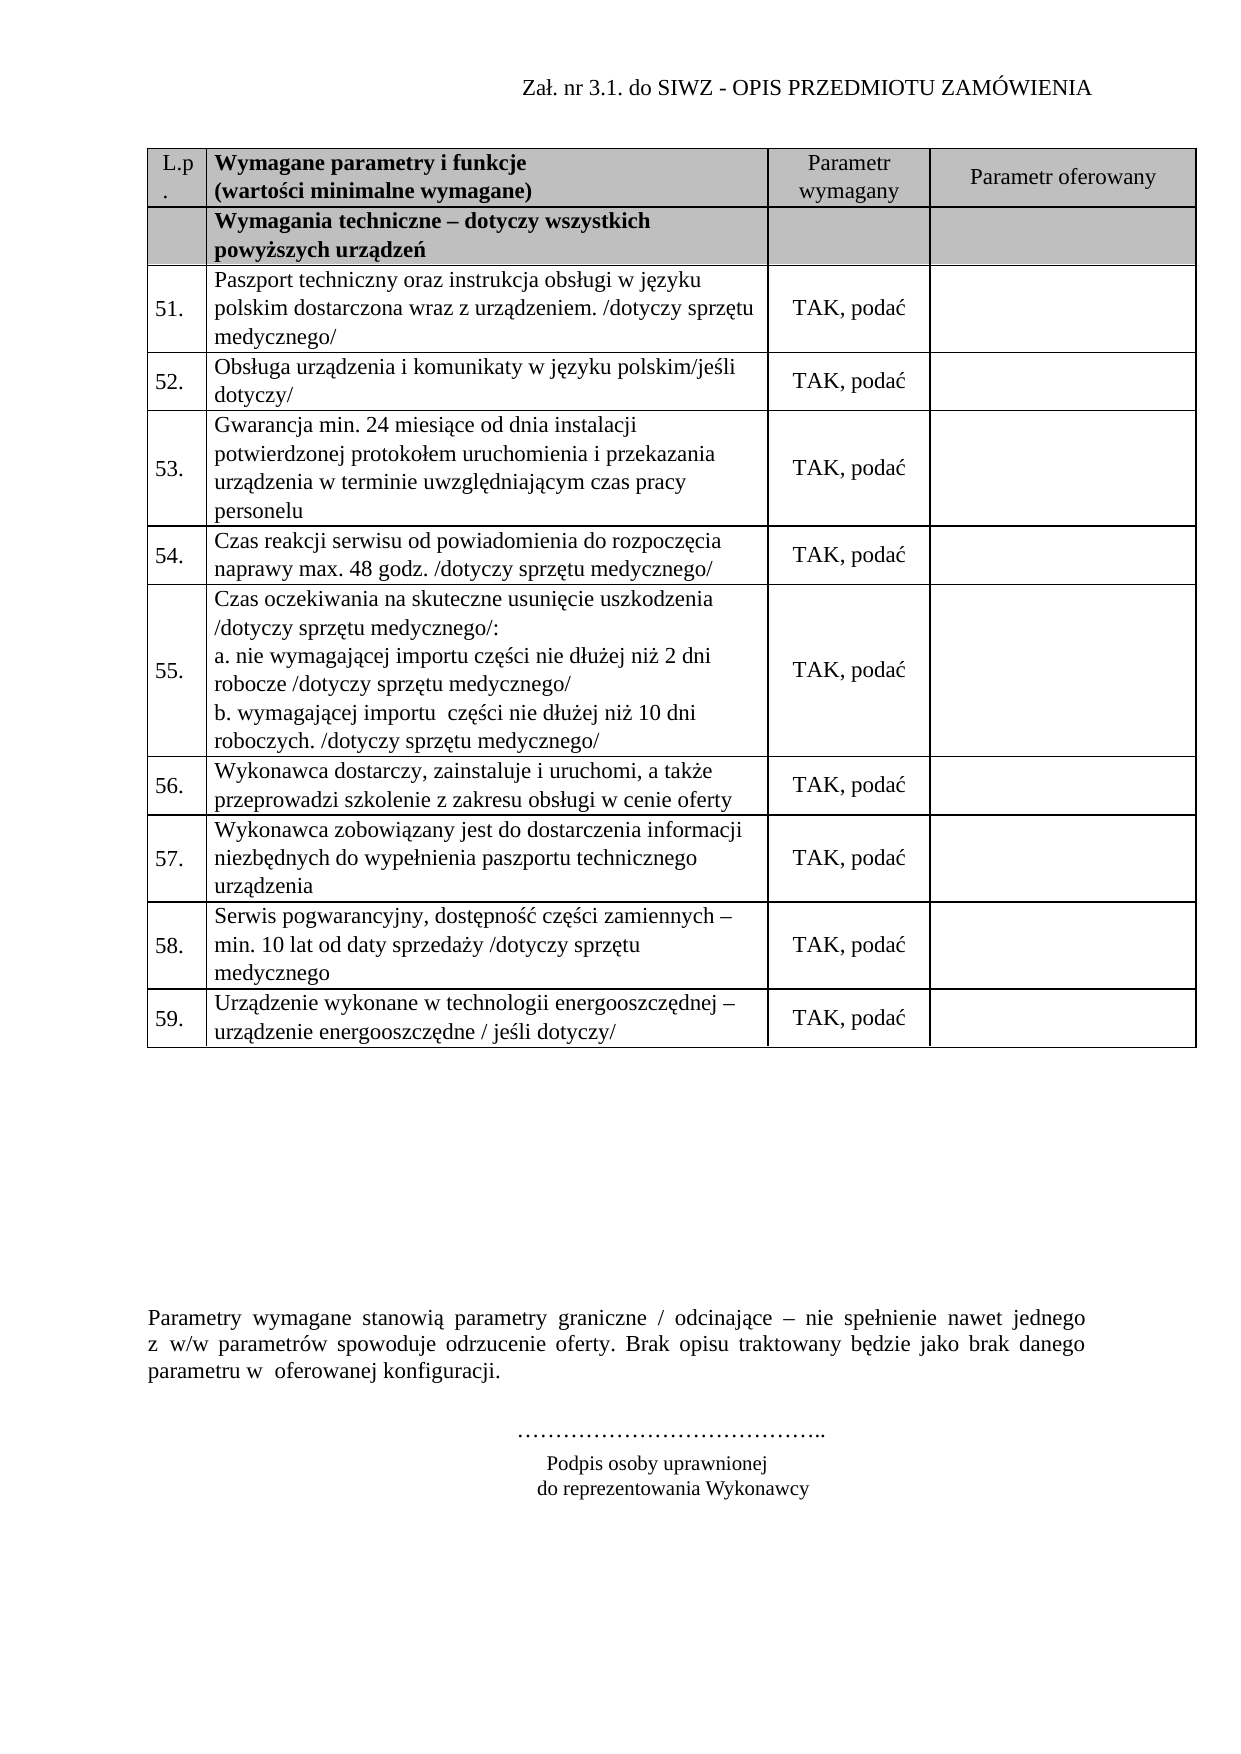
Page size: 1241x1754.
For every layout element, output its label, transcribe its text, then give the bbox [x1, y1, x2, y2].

table_cell [931, 208, 1195, 264]
table_cell TAK, podać [769, 266, 929, 351]
table_cell [148, 353, 206, 410]
table_cell [769, 208, 929, 264]
table_cell Urządzenie wykonane w technologii energooszczędnej – urządzenie energooszczędne / jeśli dotyczy/ [207, 990, 767, 1046]
table_cell TAK, podać [769, 903, 929, 988]
table_cell [931, 585, 1195, 756]
table_cell [931, 757, 1195, 814]
table_cell [148, 266, 206, 351]
table_cell [931, 816, 1195, 901]
table_cell [148, 208, 206, 264]
table_cell [148, 411, 206, 525]
table_cell TAK, podać [769, 757, 929, 814]
table_cell TAK, podać [769, 527, 929, 583]
table_header L.p. [148, 149, 206, 206]
table_cell [931, 990, 1195, 1046]
table_cell [931, 527, 1195, 583]
table_cell [148, 990, 206, 1046]
table_cell TAK, podać [769, 411, 929, 525]
table_cell TAK, podać [769, 585, 929, 756]
table_cell [148, 757, 206, 814]
table_cell TAK, podać [769, 990, 929, 1046]
table_cell Wymagania techniczne – dotyczy wszystkich powyższych urządzeń [207, 208, 767, 264]
table_cell Paszport techniczny oraz instrukcja obsługi w języku polskim dostarczona wraz z urządzeniem. /dotyczy sprzętu medycznego/ [207, 266, 767, 351]
table_cell TAK, podać [769, 353, 929, 410]
table_cell Czas oczekiwania na skuteczne usunięcie uszkodzenia /dotyczy sprzętu medycznego/: a. nie wymagającej importu części nie dłużej niż 2 dni robocze /dotyczy sprzętu medycznego/ b. wymagającej importu części nie dłużej niż 10 dni roboczych. /dotyczy sprzętu medycznego/ [207, 585, 767, 756]
table_cell [931, 411, 1195, 525]
table_cell Gwarancja min. 24 miesiące od dnia instalacji potwierdzonej protokołem uruchomienia i przekazania urządzenia w terminie uwzględniającym czas pracy personelu [207, 411, 767, 525]
table_header Wymagane parametry i funkcje (wartości minimalne wymagane) [207, 149, 767, 206]
table_cell [931, 266, 1195, 351]
table_header Parametr oferowany [931, 149, 1195, 206]
table_header Parametr wymagany [769, 149, 929, 206]
table_cell [148, 527, 206, 583]
table_cell Obsługa urządzenia i komunikaty w języku polskim/jeśli dotyczy/ [207, 353, 767, 410]
table_cell [148, 585, 206, 756]
table_cell Czas reakcji serwisu od powiadomienia do rozpoczęcia naprawy max. 48 godz. /dotyczy sprzętu medycznego/ [207, 527, 767, 583]
table_cell Wykonawca zobowiązany jest do dostarczenia informacji niezbędnych do wypełnienia paszportu technicznego urządzenia [207, 816, 767, 901]
table_cell [931, 353, 1195, 410]
table_cell [148, 903, 206, 988]
table_cell Wykonawca dostarczy, zainstaluje i uruchomi, a także przeprowadzi szkolenie z zakresu obsługi w cenie oferty [207, 757, 767, 814]
table_cell Serwis pogwarancyjny, dostępność części zamiennych – min. 10 lat od daty sprzedaży /dotyczy sprzętu medycznego [207, 903, 767, 988]
text Parametry wymagane stanowią parametry graniczne / odcinające – nie spełnienie nawet jednego z w/w parametrów spowoduje odrzucenie oferty. Brak opisu traktowany będzie jako brak danego parametru w oferowanej konfiguracji. [148, 1304, 1087, 1383]
text Podpis osoby uprawnionej do reprezentowania Wykonawcy [532, 1450, 1093, 1500]
text ………………………………….. [443, 1416, 1093, 1442]
table_cell [148, 816, 206, 901]
table_cell TAK, podać [769, 816, 929, 901]
table_cell [931, 903, 1195, 988]
